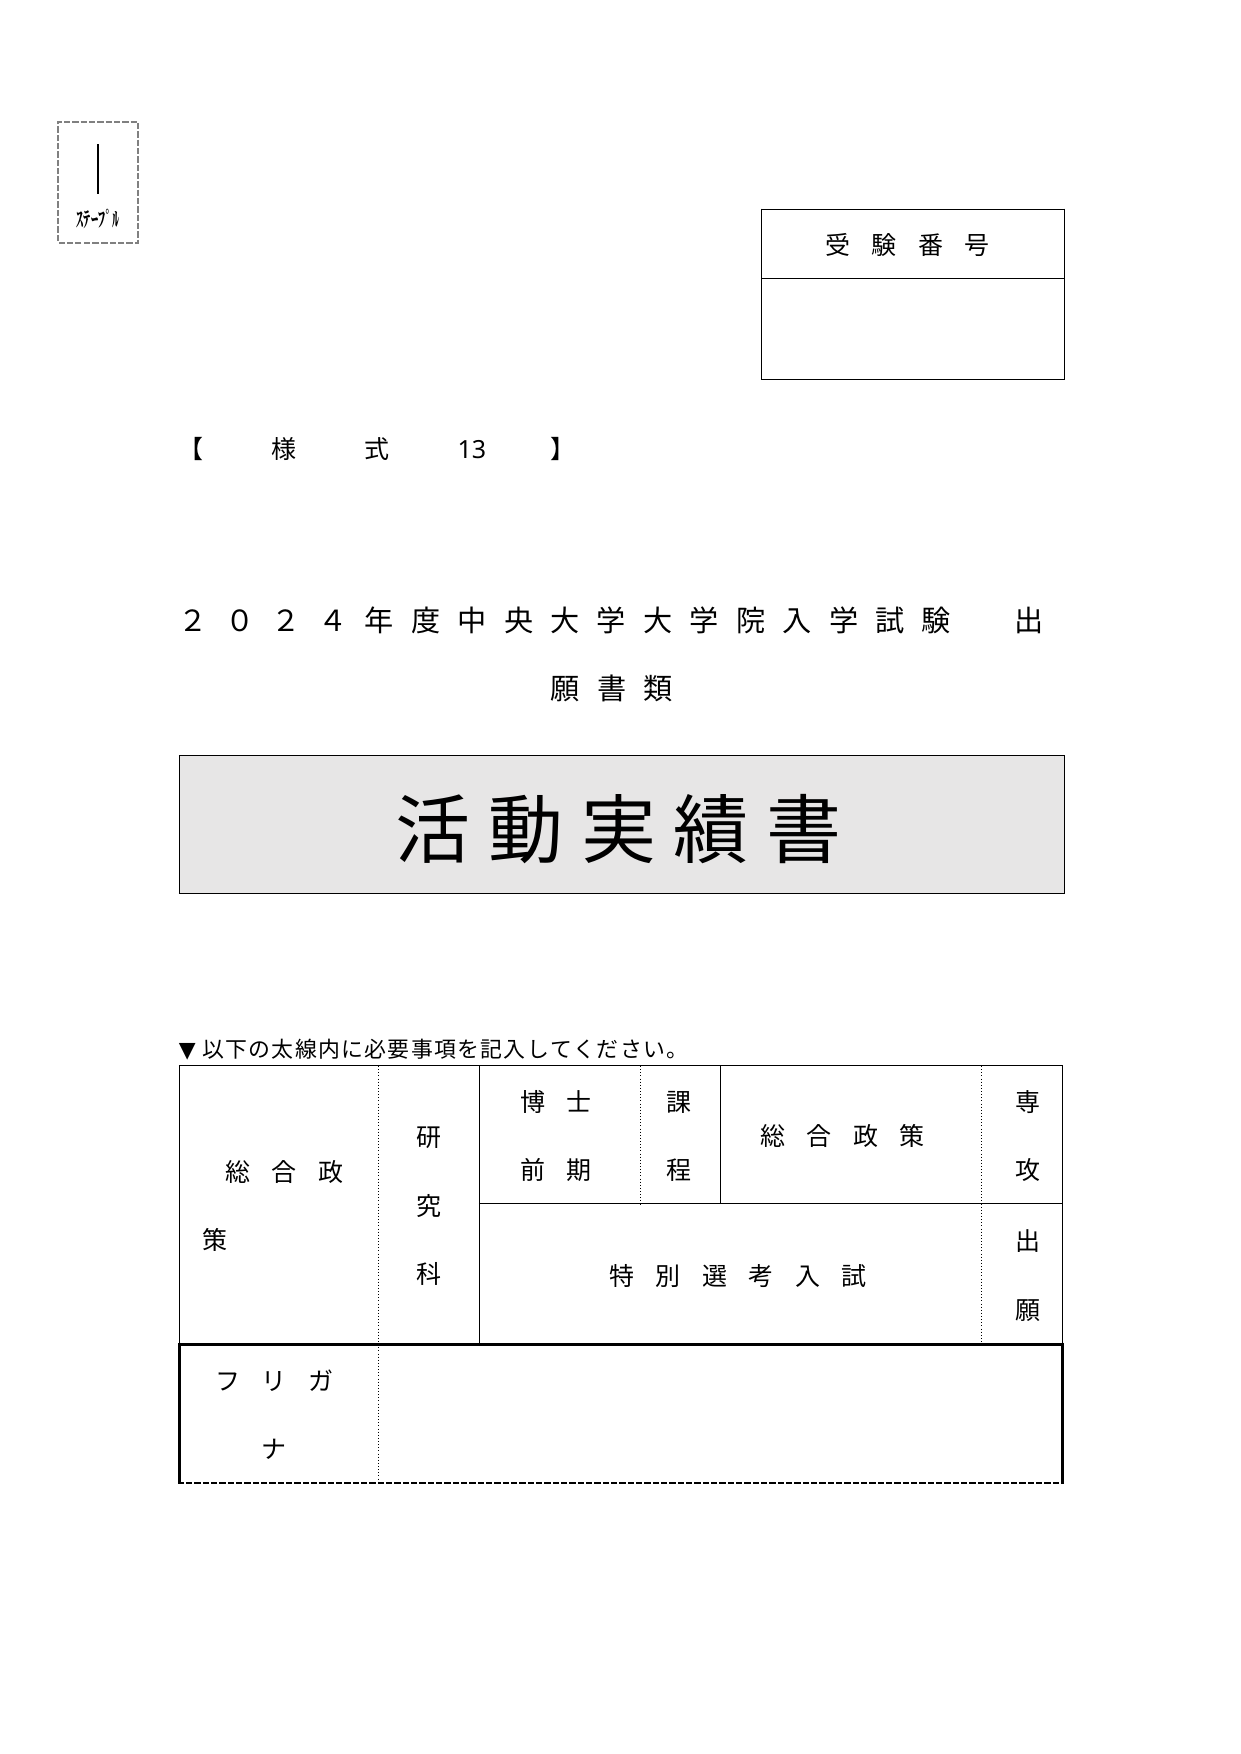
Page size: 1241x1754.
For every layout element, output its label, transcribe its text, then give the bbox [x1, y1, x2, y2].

table_cell フリガナ [181, 1346, 379, 1482]
table_header 課程 [640, 1066, 720, 1203]
text ２０２４年度中央大学大学院入学試験 出願書類 [179, 584, 1061, 721]
text ▼以下の太線内に必要事項を記入してください。 [179, 1031, 1061, 1065]
table_header 総合政策 [721, 1066, 981, 1203]
table_cell [762, 279, 1064, 378]
table_cell 特別選考入試 [480, 1204, 981, 1342]
table_header 受験番号 [762, 210, 1064, 278]
table_cell 出願 [981, 1204, 1062, 1342]
table_header 専攻 [981, 1066, 1062, 1203]
table_header 総合政策 [180, 1066, 379, 1342]
table_cell [379, 1346, 1061, 1482]
table_header 研究科 [379, 1066, 479, 1342]
table_header 活動実績書 [180, 756, 1064, 893]
table_header 博士前期 [480, 1066, 640, 1203]
text 【 様 式 13 】 [179, 414, 1061, 482]
